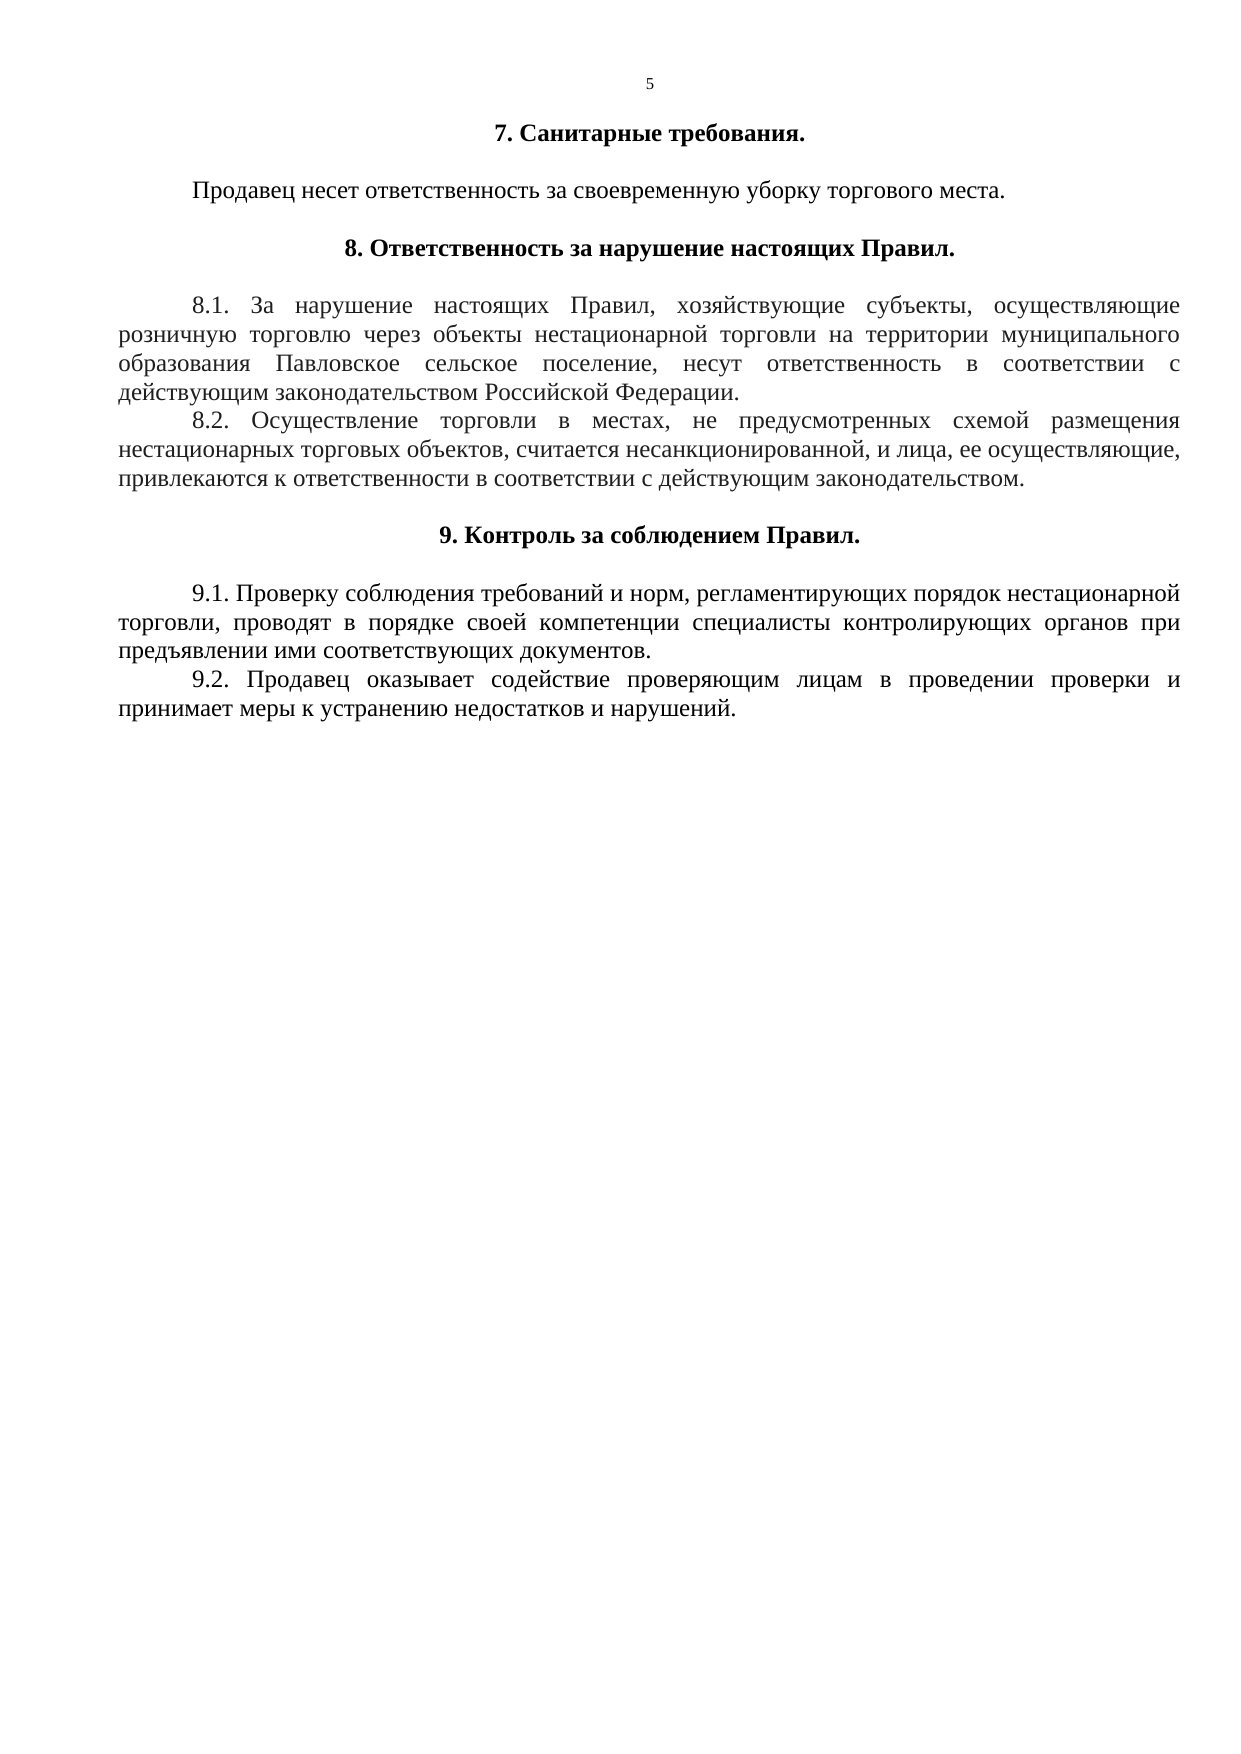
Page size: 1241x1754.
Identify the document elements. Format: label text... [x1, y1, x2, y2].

text 7. Санитарные требования. [118, 118, 1181, 147]
text 8.1. За нарушение настоящих Правил, хозяйствующие субъекты, осуществляющие розничную торговлю через объекты нестационарной торговли на территории муниципального образования Павловское сельское поселение, несут ответственность в соответствии с действующим законодательством Российской Федерации. [118, 291, 1181, 406]
text 8.2. Осуществление торговли в местах, не предусмотренных схемой размещения нестационарных торговых объектов, считается несанкционированной, и лица, ее осуществляющие, привлекаются к ответственности в соответствии с действующим законодательством. [118, 406, 1181, 492]
text 8. Ответственность за нарушение настоящих Правил. [118, 233, 1181, 262]
text Продавец несет ответственность за своевременную уборку торгового места. [118, 176, 1181, 204]
text 9. Контроль за соблюдением Правил. [118, 521, 1181, 549]
text 9.1. Проверку соблюдения требований и норм, регламентирующих порядок нестационарной торговли, проводят в порядке своей компетенции специалисты контролирующих органов при предъявлении ими соответствующих документов. [118, 578, 1181, 664]
text 9.2. Продавец оказывает содействие проверяющим лицам в проведении проверки и принимает меры к устранению недостатков и нарушений. [118, 664, 1181, 722]
